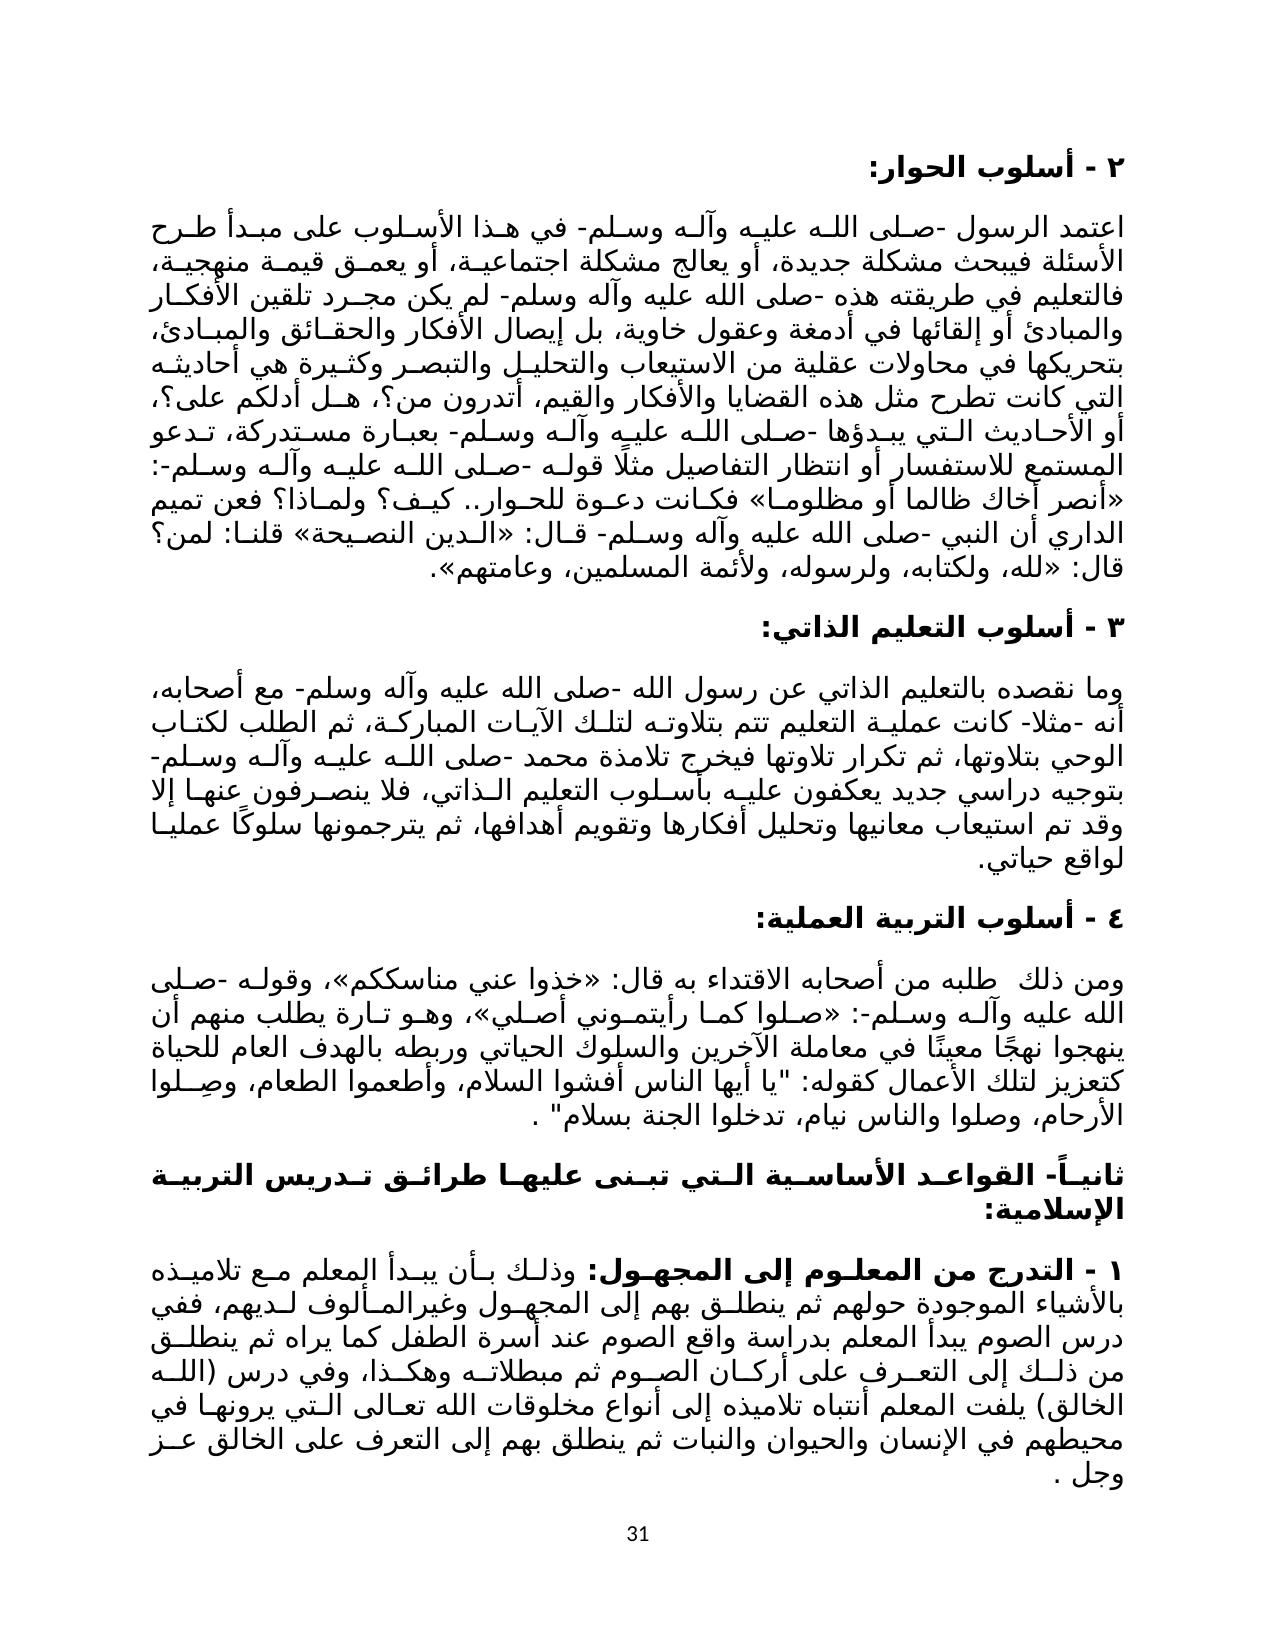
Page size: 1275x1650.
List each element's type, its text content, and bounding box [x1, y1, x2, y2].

text ٢ - أسلوب الحوار: [150, 150, 1125, 184]
text ثانياً- القواعد الأساسية التي تبنى عليها طرائق تدريس التربية الإسلامية: [150, 1158, 1125, 1226]
text ومن ذلك طلبه من أصحابه الاقتداء به قال: «خذوا عني مناسككم»، وقوله -صلى الله عليه وآله وسلم-: «صلوا كما رأيتموني أصلي»، وهو تارة يطلب منهم أن ينهجوا نهجًا معينًا في معاملة الآخرين والسلوك الحياتي وربطه بالهدف العام للحياة كتعزيز لتلك الأعمال كقوله: "يا أيها الناس أفشوا السلام، وأطعموا الطعام، وصِلوا الأرحام، وصلوا والناس نيام، تدخلوا الجنة بسلام" . [150, 962, 1125, 1132]
text اعتمد الرسول -صلى الله عليه وآله وسلم- في هذا الأسلوب على مبدأ طرح الأسئلة فيبحث مشكلة جديدة، أو يعالج مشكلة اجتماعية، أو يعمق قيمة منهجية، فالتعليم في طريقته هذه -صلى الله عليه وآله وسلم- لم يكن مجرد تلقين الأفكار والمبادئ أو إلقائها في أدمغة وعقول خاوية، بل إيصال الأفكار والحقائق والمبادئ، بتحريكها في محاولات عقلية من الاستيعاب والتحليل والتبصر وكثيرة هي أحاديثه التي كانت تطرح مثل هذه القضايا والأفكار والقيم، أتدرون من؟، هل أدلكم على؟، أو الأحاديث التي يبدؤها -صلى الله عليه وآله وسلم- بعبارة مستدركة، تدعو المستمع للاستفسار أو انتظار التفاصيل مثلًا قوله -صلى الله عليه وآله وسلم-: «أنصر أخاك ظالما أو مظلوما» فكانت دعوة للحوار.. كيف؟ ولماذا؟ فعن تميم الداري أن النبي -صلى الله عليه وآله وسلم- قال: «الدين النصيحة» قلنا: لمن؟ قال: «لله، ولكتابه، ولرسوله، ولأئمة المسلمين، وعامتهم». [150, 211, 1125, 584]
text ٤ - أسلوب التربية العملية: [150, 901, 1125, 935]
text وما نقصده بالتعليم الذاتي عن رسول الله -صلى الله عليه وآله وسلم- مع أصحابه، أنه -مثلا- كانت عملية التعليم تتم بتلاوته لتلك الآيات المباركة، ثم الطلب لكتاب الوحي بتلاوتها، ثم تكرار تلاوتها فيخرج تلامذة محمد -صلى الله عليه وآله وسلم- بتوجيه دراسي جديد يعكفون عليه بأسلوب التعليم الذاتي، فلا ينصرفون عنها إلا وقد تم استيعاب معانيها وتحليل أفكارها وتقويم أهدافها، ثم يترجمونها سلوكًا عمليا لواقع حياتي. [150, 671, 1125, 875]
text ١ - التدرج من المعلوم إلى المجهول: وذلك بأن يبدأ المعلم مع تلاميذه بالأشياء الموجودة حولهم ثم ينطلق بهم إلى المجهول وغيرالمألوف لديهم، ففي درس الصوم يبدأ المعلم بدراسة واقع الصوم عند أسرة الطفل كما يراه ثم ينطلق من ذلك إلى التعرف على أركان الصوم ثم مبطلاته وهكذا، وفي درس (الله الخالق) يلفت المعلم أنتباه تلاميذه إلى أنواع مخلوقات الله تعالى التي يرونها في محيطهم في الإنسان والحيوان والنبات ثم ينطلق بهم إلى التعرف على الخالق عز وجل . [150, 1253, 1125, 1491]
text ٣ - أسلوب التعليم الذاتي: [150, 611, 1125, 644]
